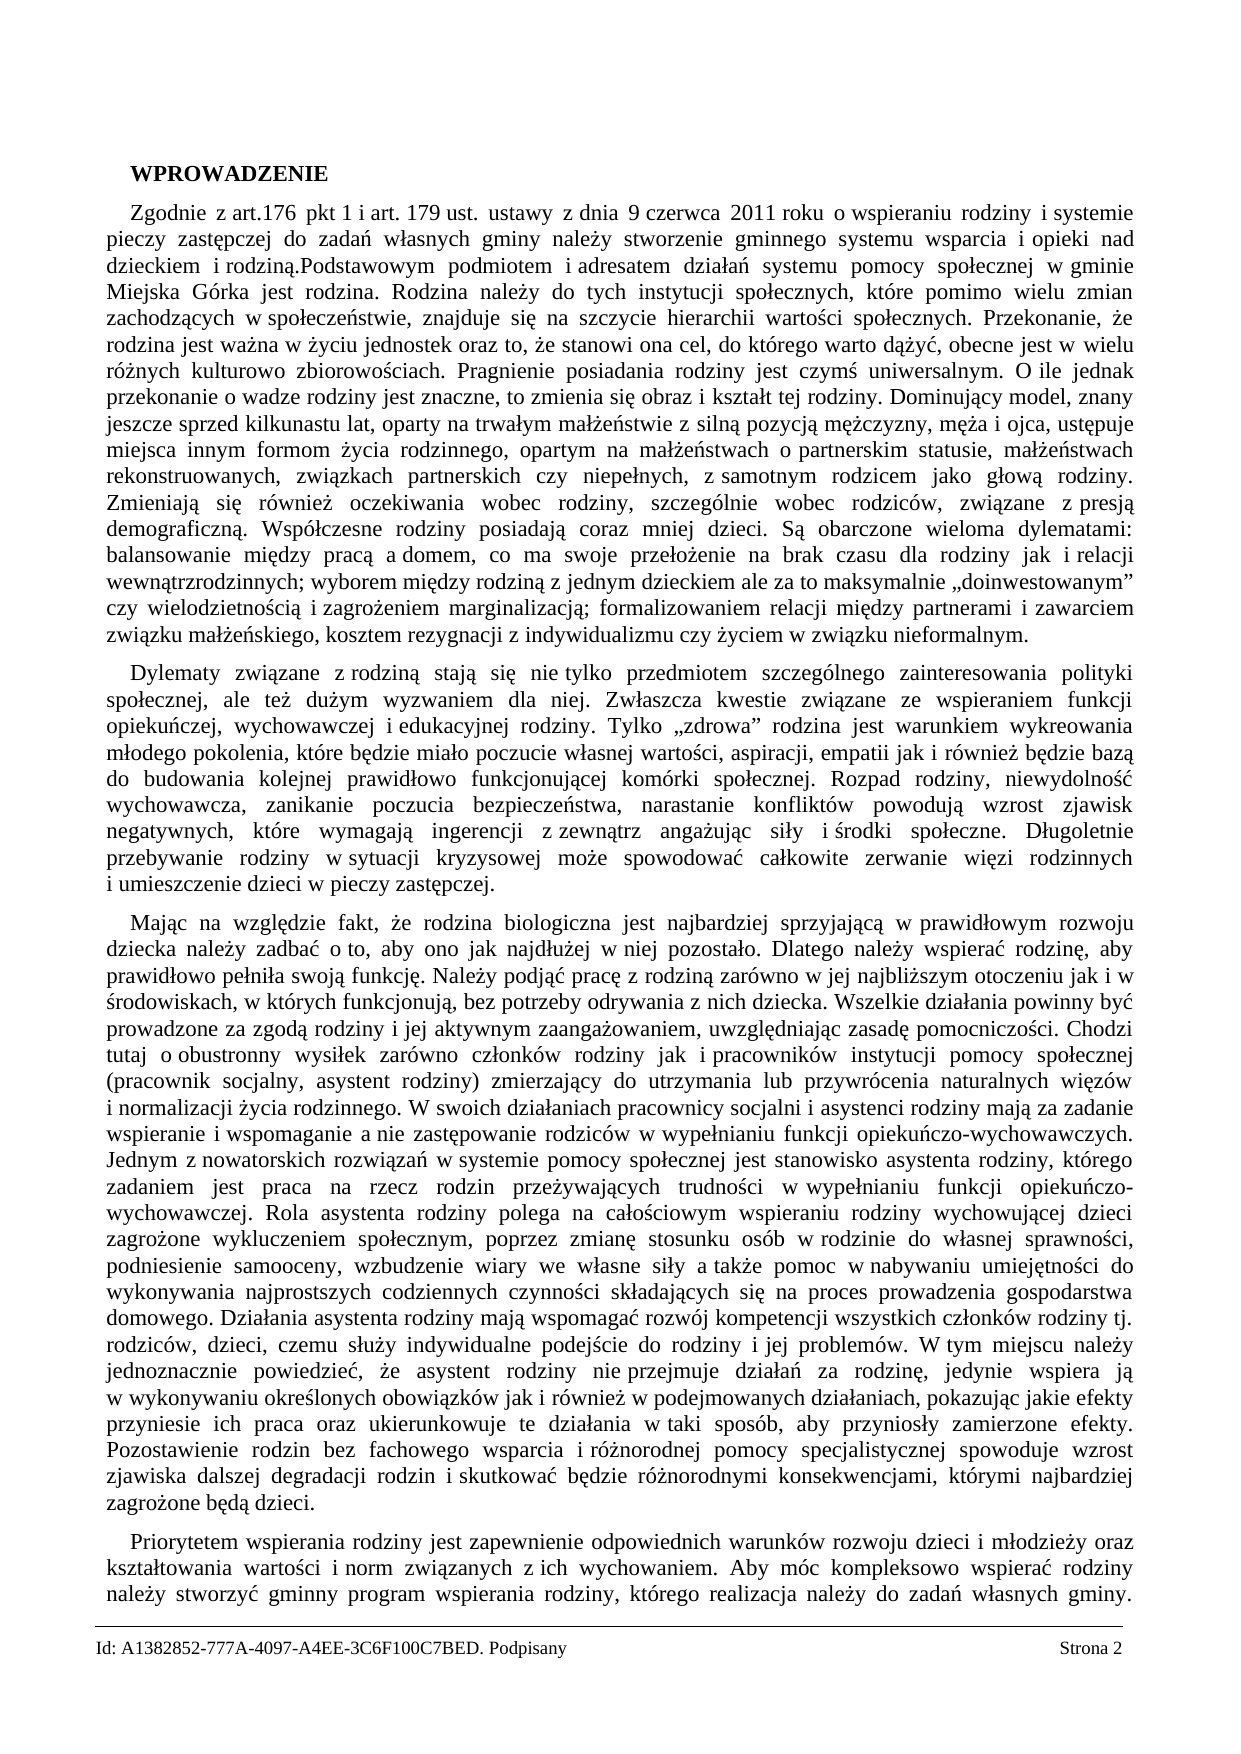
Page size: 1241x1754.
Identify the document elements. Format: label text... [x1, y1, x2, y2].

text Dylematy związane z rodziną stają się nie tylko przedmiotem szczególnego zainteresowania polityki społecznej, ale też dużym wyzwaniem dla niej. Zwłaszcza kwestie związane ze wspieraniem funkcji opiekuńczej, wychowawczej i edukacyjnej rodziny. Tylko „zdrowa” rodzina jest warunkiem wykreowania młodego pokolenia, które będzie miało poczucie własnej wartości, aspiracji, empatii jak i również będzie bazą do budowania kolejnej prawidłowo funkcjonującej komórki społecznej. Rozpad rodziny, niewydolność wychowawcza, zanikanie poczucia bezpieczeństwa, narastanie konfliktów powodują wzrost zjawisk negatywnych, które wymagają ingerencji z zewnątrz angażując siły i środki społeczne. Długoletnie przebywanie rodziny w sytuacji kryzysowej może spowodować całkowite zerwanie więzi rodzinnych i umieszczenie dzieci w pieczy zastępczej. [106, 659, 1134, 897]
text WPROWADZENIE [106, 160, 1134, 186]
text Zgodnie z art.176 pkt 1 i art. 179 ust. ustawy z dnia 9 czerwca 2011 roku o wspieraniu rodziny i systemie pieczy zastępczej do zadań własnych gminy należy stworzenie gminnego systemu wsparcia i opieki nad dzieckiem i rodziną.Podstawowym podmiotem i adresatem działań systemu pomocy społecznej w gminie Miejska Górka jest rodzina. Rodzina należy do tych instytucji społecznych, które pomimo wielu zmian zachodzących w społeczeństwie, znajduje się na szczycie hierarchii wartości społecznych. Przekonanie, że rodzina jest ważna w życiu jednostek oraz to, że stanowi ona cel, do którego warto dążyć, obecne jest w wielu różnych kulturowo zbiorowościach. Pragnienie posiadania rodziny jest czymś uniwersalnym. O ile jednak przekonanie o wadze rodziny jest znaczne, to zmienia się obraz i kształt tej rodziny. Dominujący model, znany jeszcze sprzed kilkunastu lat, oparty na trwałym małżeństwie z silną pozycją mężczyzny, męża i ojca, ustępuje miejsca innym formom życia rodzinnego, opartym na małżeństwach o partnerskim statusie, małżeństwach rekonstruowanych, związkach partnerskich czy niepełnych, z samotnym rodzicem jako głową rodziny. Zmieniają się również oczekiwania wobec rodziny, szczególnie wobec rodziców, związane z presją demograficzną. Współczesne rodziny posiadają coraz mniej dzieci. Są obarczone wieloma dylematami: balansowanie między pracą a domem, co ma swoje przełożenie na brak czasu dla rodziny jak i relacji wewnątrzrodzinnych; wyborem między rodziną z jednym dzieckiem ale za to maksymalnie „doinwestowanym” czy wielodzietnością i zagrożeniem marginalizacją; formalizowaniem relacji między partnerami i zawarciem związku małżeńskiego, kosztem rezygnacji z indywidualizmu czy życiem w związku nieformalnym. [106, 199, 1134, 647]
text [106, 1528, 1134, 1607]
text Mając na względzie fakt, że rodzina biologiczna jest najbardziej sprzyjającą w prawidłowym rozwoju dziecka należy zadbać o to, aby ono jak najdłużej w niej pozostało. Dlatego należy wspierać rodzinę, aby prawidłowo pełniła swoją funkcję. Należy podjąć pracę z rodziną zarówno w jej najbliższym otoczeniu jak i w środowiskach, w których funkcjonują, bez potrzeby odrywania z nich dziecka. Wszelkie działania powinny być prowadzone za zgodą rodziny i jej aktywnym zaangażowaniem, uwzględniając zasadę pomocniczości. Chodzi tutaj o obustronny wysiłek zarówno członków rodziny jak i pracowników instytucji pomocy społecznej (pracownik socjalny, asystent rodziny) zmierzający do utrzymania lub przywrócenia naturalnych więzów i normalizacji życia rodzinnego. W swoich działaniach pracownicy socjalni i asystenci rodziny mają za zadanie wspieranie i wspomaganie a nie zastępowanie rodziców w wypełnianiu funkcji opiekuńczo-wychowawczych. Jednym z nowatorskich rozwiązań w systemie pomocy społecznej jest stanowisko asystenta rodziny, którego zadaniem jest praca na rzecz rodzin przeżywających trudności w wypełnianiu funkcji opiekuńczo- wychowawczej. Rola asystenta rodziny polega na całościowym wspieraniu rodziny wychowującej dzieci zagrożone wykluczeniem społecznym, poprzez zmianę stosunku osób w rodzinie do własnej sprawności, podniesienie samooceny, wzbudzenie wiary we własne siły a także pomoc w nabywaniu umiejętności do wykonywania najprostszych codziennych czynności składających się na proces prowadzenia gospodarstwa domowego. Działania asystenta rodziny mają wspomagać rozwój kompetencji wszystkich członków rodziny tj. rodziców, dzieci, czemu służy indywidualne podejście do rodziny i jej problemów. W tym miejscu należy jednoznacznie powiedzieć, że asystent rodziny nie przejmuje działań za rodzinę, jedynie wspiera ją w wykonywaniu określonych obowiązków jak i również w podejmowanych działaniach, pokazując jakie efekty przyniesie ich praca oraz ukierunkowuje te działania w taki sposób, aby przyniosły zamierzone efekty. Pozostawienie rodzin bez fachowego wsparcia i różnorodnej pomocy specjalistycznej spowoduje wzrost zjawiska dalszej degradacji rodzin i skutkować będzie różnorodnymi konsekwencjami, którymi najbardziej zagrożone będą dzieci. [106, 909, 1134, 1515]
